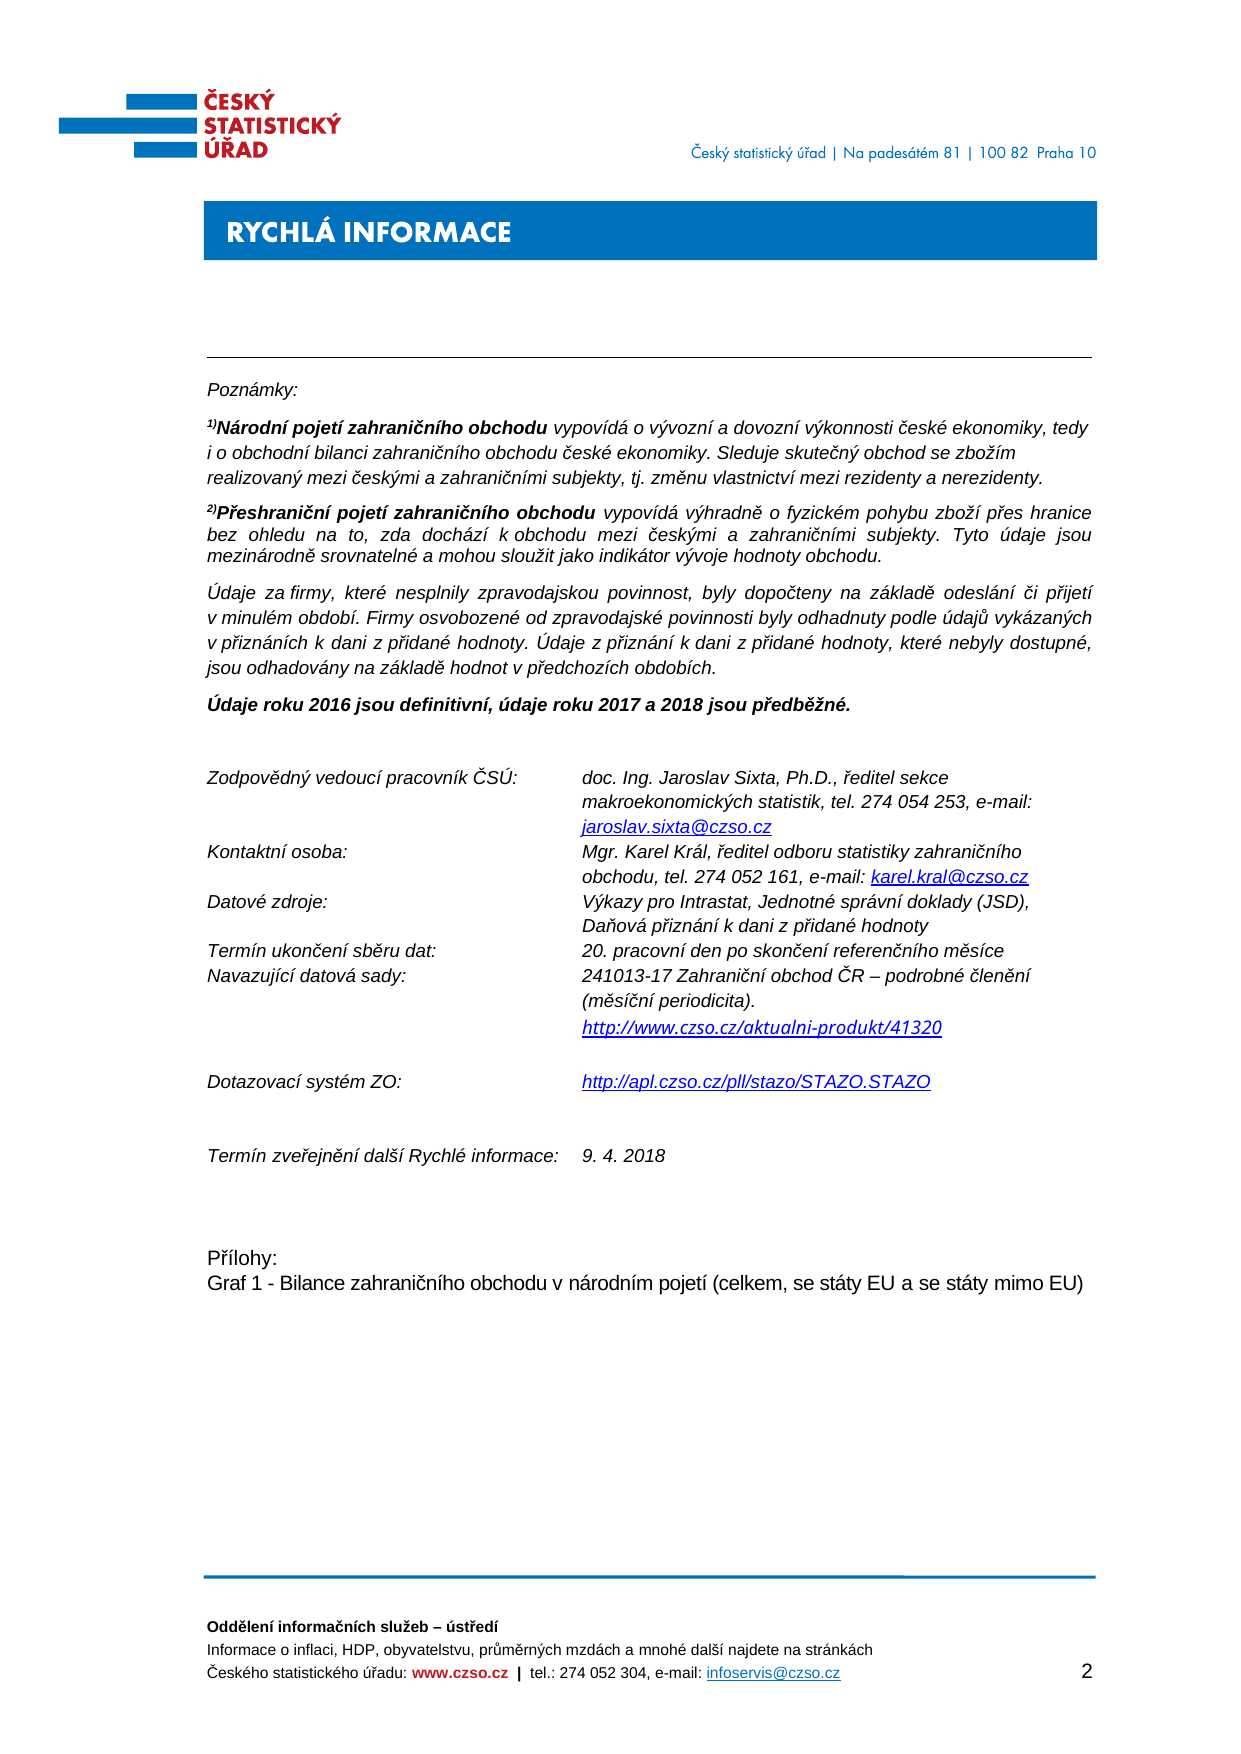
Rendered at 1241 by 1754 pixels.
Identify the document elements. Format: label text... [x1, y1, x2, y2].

text Kontaktní osoba: Mgr. Karel Král, ředitel odboru statistiky zahraničního obchodu, tel. 274 052 161, e-mail: karel.kral@czso.cz [207, 841, 1092, 887]
text Zodpovědný vedoucí pracovník ČSÚ: doc. Ing. Jaroslav Sixta, Ph.D., ředitel sekce makroekonomických statistik, tel. 274 054 253, e-mail: jaroslav.sixta@czso.cz [207, 767, 1092, 838]
text Údaje roku 2016 jsou definitivní, údaje roku 2017 a 2018 jsou předběžné. [207, 692, 1092, 717]
text Dotazovací systém ZO: http://apl.czso.cz/pll/stazo/STAZO.STAZO [207, 1071, 1092, 1092]
text Přílohy: [207, 1245, 1092, 1270]
text Datové zdroje: Výkazy pro Intrastat, Jednotné správní doklady (JSD), Daňová přiznání k dani z přidané hodnoty [207, 891, 1092, 937]
text Poznámky: [207, 358, 1092, 394]
text 1)Národní pojetí zahraničního obchodu vypovídá o vývozní a dovozní výkonnosti české ekonomiky, tedy i o obchodní bilanci zahraničního obchodu české ekonomiky. Sleduje skutečný obchod se zbožím realizovaný mezi českými a zahraničními subjekty, tj. změnu vlastnictví mezi rezidenty a nerezidenty. [207, 394, 1092, 482]
text 2)Přeshraniční pojetí zahraničního obchodu vypovídá výhradně o fyzickém pohybu zboží přes hranice bez ohledu na to, zda dochází k obchodu mezi českými a zahraničními subjekty. Tyto údaje jsou mezinárodně srovnatelné a mohou sloužit jako indikátor vývoje hodnoty obchodu. [207, 482, 1092, 567]
text Graf 1 - Bilance zahraničního obchodu v národním pojetí (celkem, se státy EU a se státy mimo EU) [207, 1270, 1092, 1294]
text http://www.czso.cz/aktualni-produkt/41320 [207, 1014, 1092, 1040]
text Navazující datová sady: 241013-17 Zahraniční obchod ČR – podrobné členění (měsíční periodicita). [207, 965, 1092, 1011]
text Údaje za firmy, které nesplnily zpravodajskou povinnost, byly dopočteny na základě odeslání či přijetí v minulém období. Firmy osvobozené od zpravodajské povinnosti byly odhadnuty podle údajů vykázaných v přiznáních k dani z přidané hodnoty. Údaje z přiznání k dani z přidané hodnoty, které nebyly dostupné, jsou odhadovány na základě hodnot v předchozích obdobích. [207, 579, 1092, 679]
text Termín zveřejnění další Rychlé informace: 9. 4. 2018 [207, 1145, 1092, 1167]
text Termín ukončení sběru dat: 20. pracovní den po skončení referenčního měsíce [207, 940, 1092, 962]
